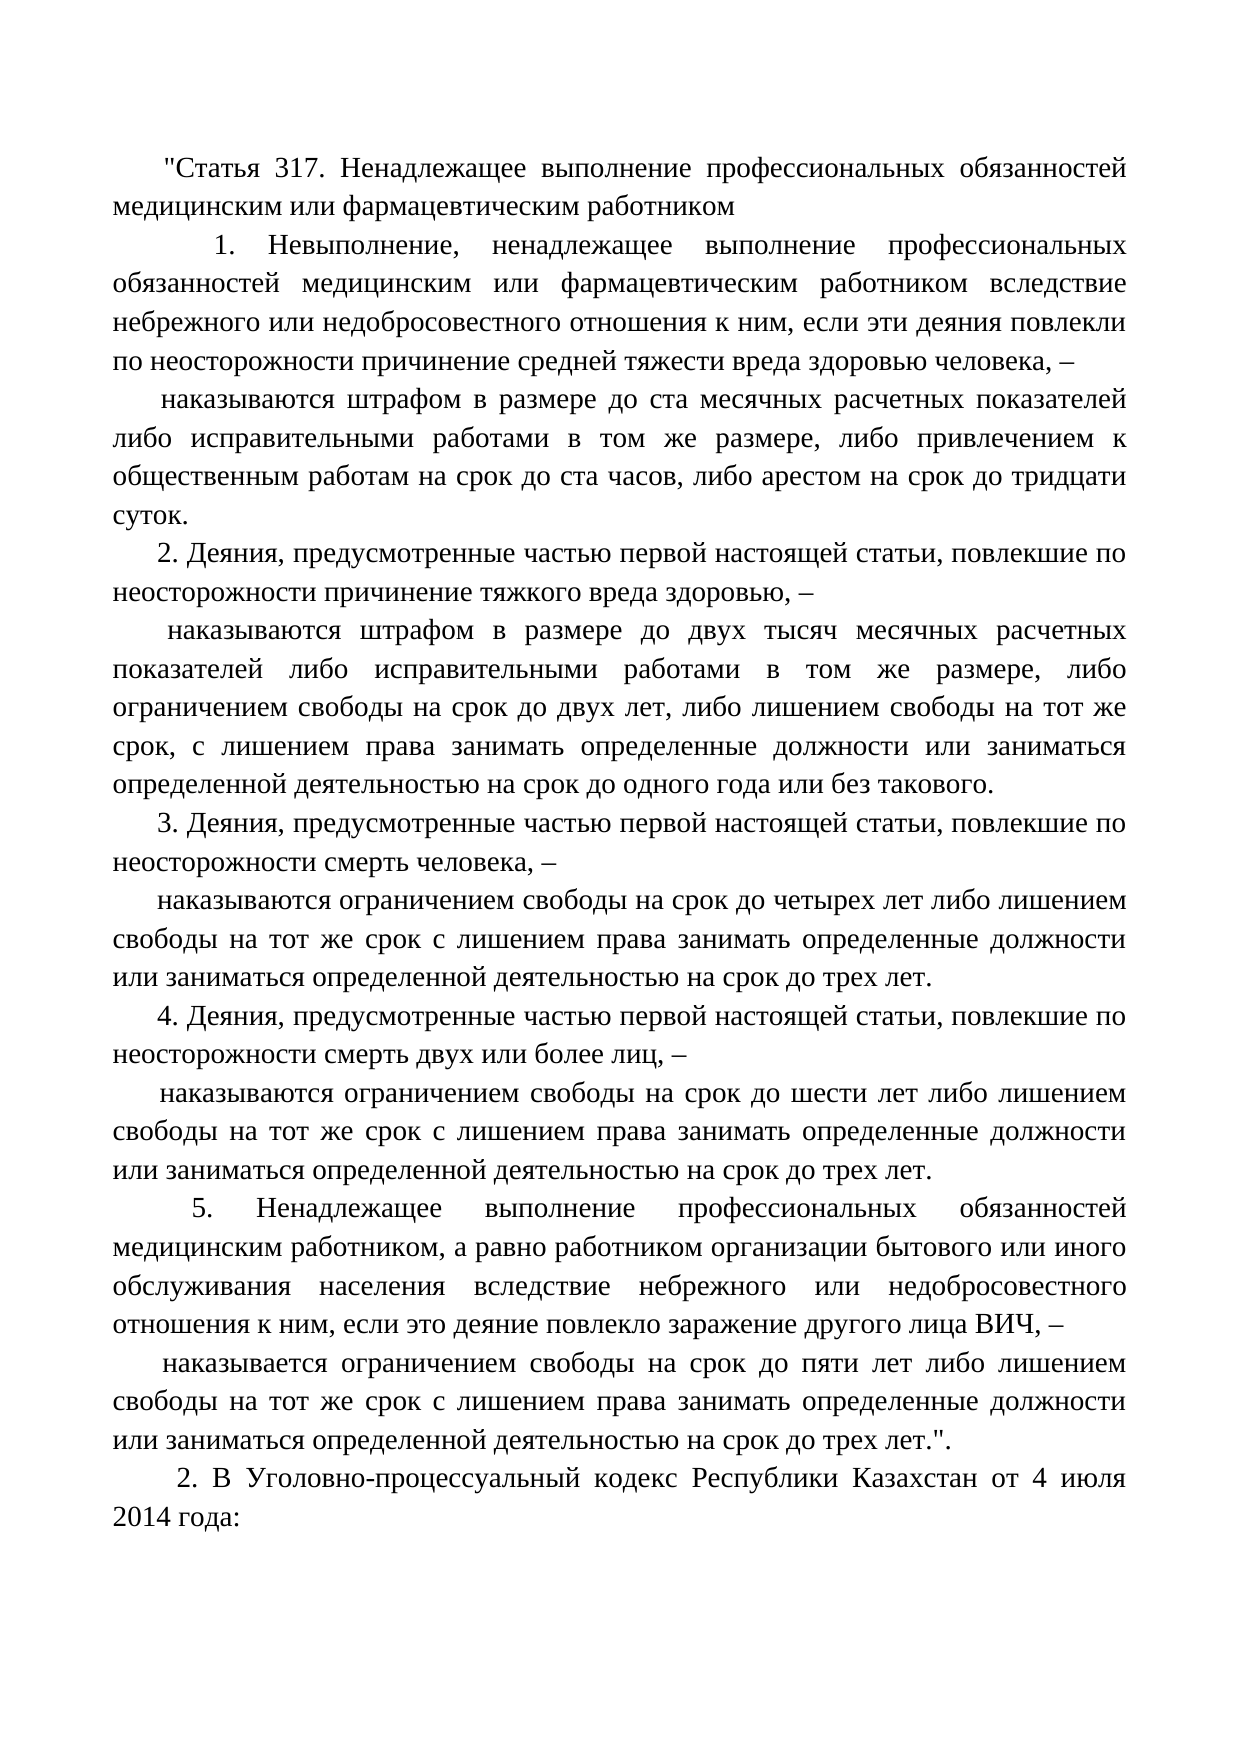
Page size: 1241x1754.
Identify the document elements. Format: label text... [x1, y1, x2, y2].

text 2. В Уголовно-процессуальный кодекс Республики Казахстан от 4 июля 2014 года: [112, 1460, 1128, 1532]
text наказываются ограничением свободы на срок до шести лет либо лишением свободы на тот же срок с лишением права занимать определенные должности или заниматься определенной деятельностью на срок до трех лет. [112, 1075, 1128, 1186]
text 4. Деяния, предусмотренные частью первой настоящей статьи, повлекшие по неосторожности смерть двух или более лиц, – [112, 998, 1128, 1070]
text наказывается ограничением свободы на срок до пяти лет либо лишением свободы на тот же срок с лишением права занимать определенные должности или заниматься определенной деятельностью на срок до трех лет.". [112, 1345, 1128, 1455]
text наказываются ограничением свободы на срок до четырех лет либо лишением свободы на тот же срок с лишением права занимать определенные должности или заниматься определенной деятельностью на срок до трех лет. [112, 882, 1128, 993]
text 3. Деяния, предусмотренные частью первой настоящей статьи, повлекшие по неосторожности смерть человека, – [112, 805, 1128, 877]
text "Статья 317. Ненадлежащее выполнение профессиональных обязанностей медицинским или фармацевтическим работником [112, 150, 1128, 222]
text наказываются штрафом в размере до двух тысяч месячных расчетных показателей либо исправительными работами в том же размере, либо ограничением свободы на срок до двух лет, либо лишением свободы на тот же срок, с лишением права занимать определенные должности или заниматься определенной деятельностью на срок до одного года или без такового. [112, 612, 1128, 800]
text 5. Ненадлежащее выполнение профессиональных обязанностей медицинским работником, а равно работником организации бытового или иного обслуживания населения вследствие небрежного или недобросовестного отношения к ним, если это деяние повлекло заражение другого лица ВИЧ, – [112, 1191, 1128, 1340]
text 2. Деяния, предусмотренные частью первой настоящей статьи, повлекшие по неосторожности причинение тяжкого вреда здоровью, – [112, 535, 1128, 607]
text 1. Невыполнение, ненадлежащее выполнение профессиональных обязанностей медицинским или фармацевтическим работником вследствие небрежного или недобросовестного отношения к ним, если эти деяния повлекли по неосторожности причинение средней тяжести вреда здоровью человека, – [112, 227, 1128, 376]
text наказываются штрафом в размере до ста месячных расчетных показателей либо исправительными работами в том же размере, либо привлечением к общественным работам на срок до ста часов, либо арестом на срок до тридцати суток. [112, 381, 1128, 530]
